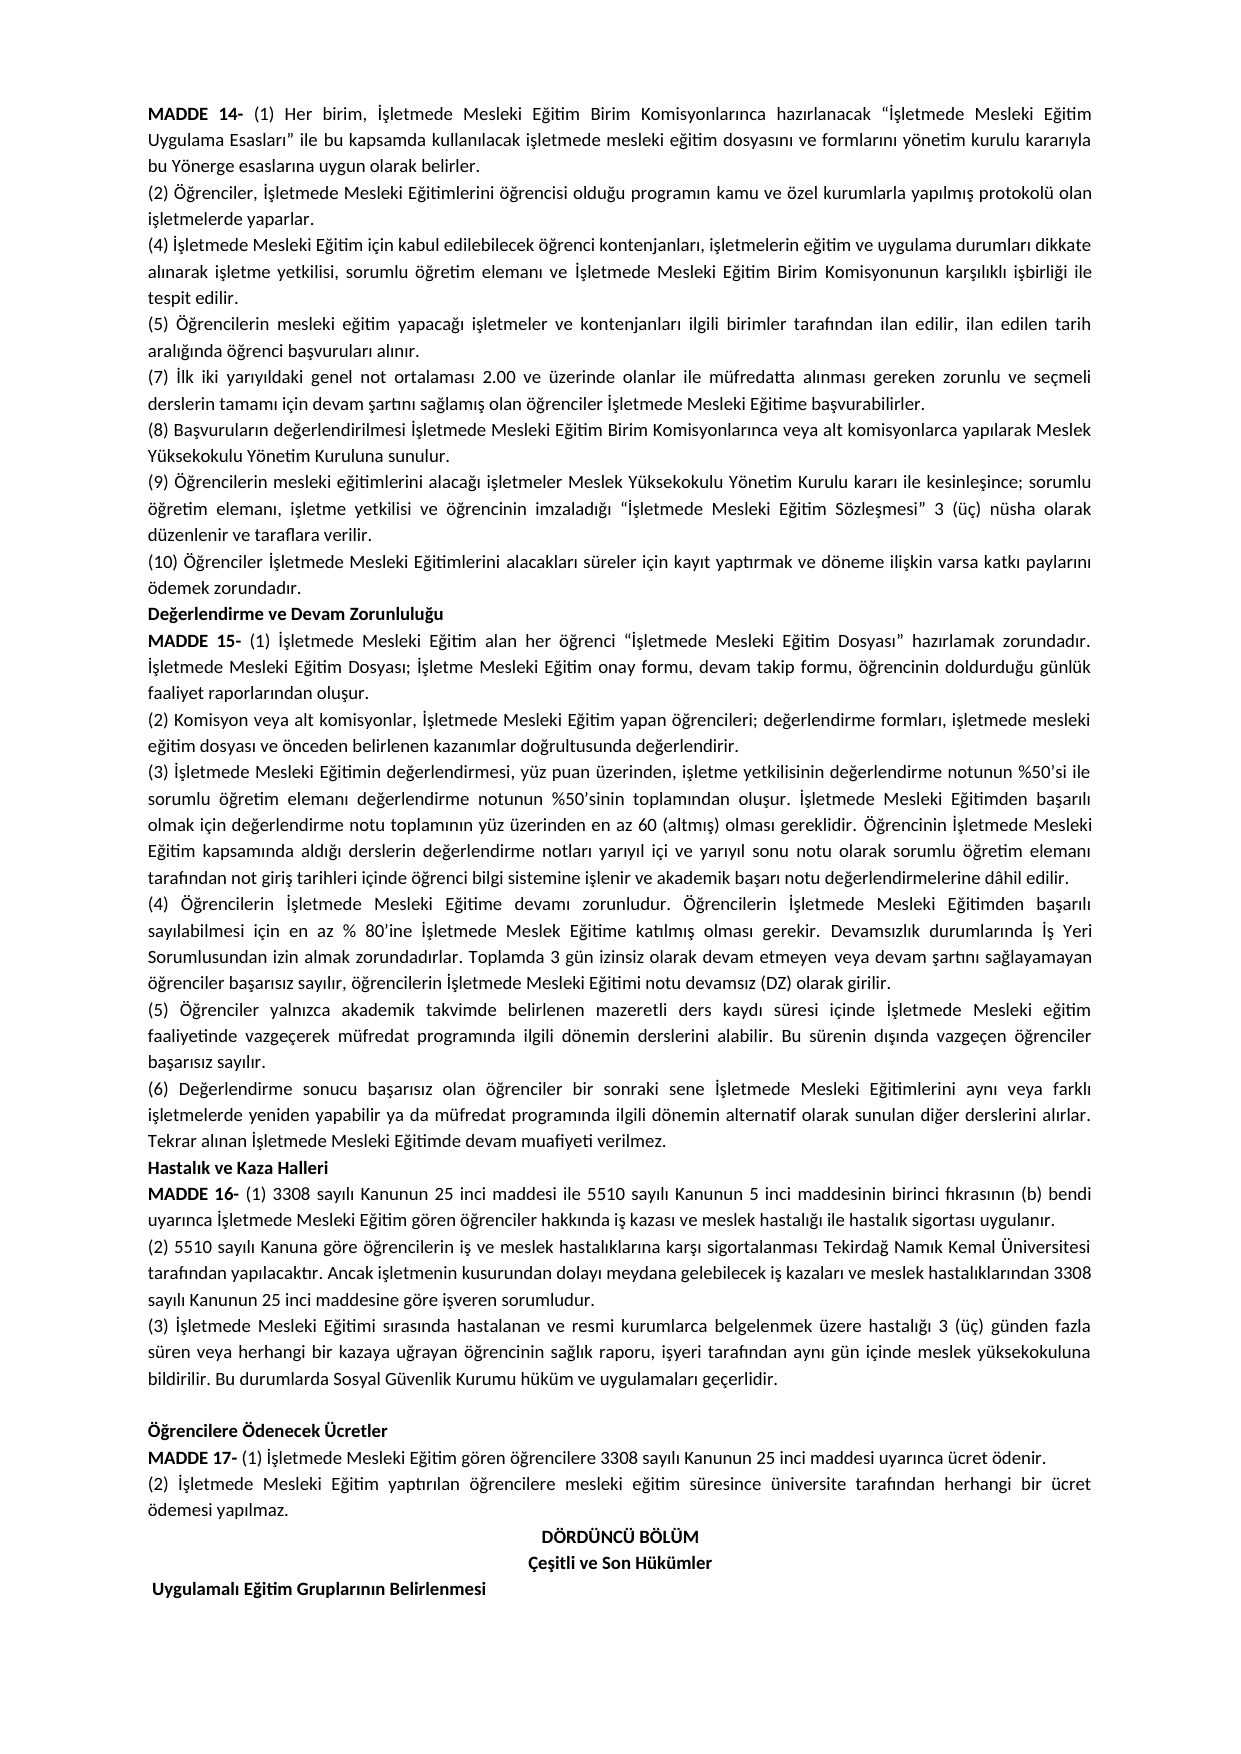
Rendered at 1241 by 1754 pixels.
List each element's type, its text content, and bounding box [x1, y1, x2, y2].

text (2) Öğrenciler, İşletmede Mesleki Eğitimlerini öğrencisi olduğu programın kamu ve özel kurumlarla yapılmış protokolü olan işletmelerde yaparlar. [148, 181, 1093, 230]
text Çeşitli ve Son Hükümler [148, 1551, 1093, 1574]
text Değerlendirme ve Devam Zorunluluğu [148, 602, 1093, 625]
text MADDE 16- (1) 3308 sayılı Kanunun 25 inci maddesi ile 5510 sayılı Kanunun 5 inci maddesinin birinci fıkrasının (b) bendi uyarınca İşletmede Mesleki Eğitim gören öğrenciler hakkında iş kazası ve meslek hastalığı ile hastalık sigortası uygulanır. [148, 1182, 1093, 1232]
text Uygulamalı Eğitim Gruplarının Belirlenmesi [148, 1578, 1093, 1601]
text (7) İlk iki yarıyıldaki genel not ortalaması 2.00 ve üzerinde olanlar ile müfredatta alınması gereken zorunlu ve seçmeli derslerin tamamı için devam şartını sağlamış olan öğrenciler İşletmede Mesleki Eğitime başvurabilirler. [148, 365, 1093, 414]
text (2) 5510 sayılı Kanuna göre öğrencilerin iş ve meslek hastalıklarına karşı sigortalanması Tekirdağ Namık Kemal Üniversitesi tarafından yapılacaktır. Ancak işletmenin kusurundan dolayı meydana gelebilecek iş kazaları ve meslek hastalıklarından 3308 sayılı Kanunun 25 inci maddesine göre işveren sorumludur. [148, 1235, 1093, 1311]
text (2) Komisyon veya alt komisyonlar, İşletmede Mesleki Eğitim yapan öğrencileri; değerlendirme formları, işletmede mesleki eğitim dosyası ve önceden belirlenen kazanımlar doğrultusunda değerlendirir. [148, 708, 1093, 757]
text (6) Değerlendirme sonucu başarısız olan öğrenciler bir sonraki sene İşletmede Mesleki Eğitimlerini aynı veya farklı işletmelerde yeniden yapabilir ya da müfredat programında ilgili dönemin alternatif olarak sunulan diğer derslerini alırlar. Tekrar alınan İşletmede Mesleki Eğitimde devam muafiyeti verilmez. [148, 1077, 1093, 1152]
text (3) İşletmede Mesleki Eğitimi sırasında hastalanan ve resmi kurumlarca belgelenmek üzere hastalığı 3 (üç) günden fazla süren veya herhangi bir kazaya uğrayan öğrencinin sağlık raporu, işyeri tarafından aynı gün içinde meslek yüksekokuluna bildirilir. Bu durumlarda Sosyal Güvenlik Kurumu hüküm ve uygulamaları geçerlidir. [148, 1314, 1093, 1390]
text (5) Öğrenciler yalnızca akademik takvimde belirlenen mazeretli ders kaydı süresi içinde İşletmede Mesleki eğitim faaliyetinde vazgeçerek müfredat programında ilgili dönemin derslerini alabilir. Bu sürenin dışında vazgeçen öğrenciler başarısız sayılır. [148, 998, 1093, 1073]
text Öğrencilere Ödenecek Ücretler [148, 1419, 1093, 1442]
text (8) Başvuruların değerlendirilmesi İşletmede Mesleki Eğitim Birim Komisyonlarınca veya alt komisyonlarca yapılarak Meslek Yüksekokulu Yönetim Kuruluna sunulur. [148, 418, 1093, 467]
text (9) Öğrencilerin mesleki eğitimlerini alacağı işletmeler Meslek Yüksekokulu Yönetim Kurulu kararı ile kesinleşince; sorumlu öğretim elemanı, işletme yetkilisi ve öğrencinin imzaladığı “İşletmede Mesleki Eğitim Sözleşmesi” 3 (üç) nüsha olarak düzenlenir ve taraflara verilir. [148, 471, 1093, 546]
text MADDE 15- (1) İşletmede Mesleki Eğitim alan her öğrenci “İşletmede Mesleki Eğitim Dosyası” hazırlamak zorundadır. İşletmede Mesleki Eğitim Dosyası; İşletme Mesleki Eğitim onay formu, devam takip formu, öğrencinin doldurduğu günlük faaliyet raporlarından oluşur. [148, 629, 1093, 704]
text (5) Öğrencilerin mesleki eğitim yapacağı işletmeler ve kontenjanları ilgili birimler tarafından ilan edilir, ilan edilen tarih aralığında öğrenci başvuruları alınır. [148, 313, 1093, 362]
text Hastalık ve Kaza Halleri [148, 1156, 1093, 1179]
text MADDE 14- (1) Her birim, İşletmede Mesleki Eğitim Birim Komisyonlarınca hazırlanacak “İşletmede Mesleki Eğitim Uygulama Esasları” ile bu kapsamda kullanılacak işletmede mesleki eğitim dosyasını ve formlarını yönetim kurulu kararıyla bu Yönerge esaslarına uygun olarak belirler. [148, 102, 1093, 177]
text (10) Öğrenciler İşletmede Mesleki Eğitimlerini alacakları süreler için kayıt yaptırmak ve döneme ilişkin varsa katkı paylarını ödemek zorundadır. [148, 550, 1093, 599]
text DÖRDÜNCÜ BÖLÜM [148, 1525, 1093, 1548]
text (3) İşletmede Mesleki Eğitimin değerlendirmesi, yüz puan üzerinden, işletme yetkilisinin değerlendirme notunun %50’si ile sorumlu öğretim elemanı değerlendirme notunun %50’sinin toplamından oluşur. İşletmede Mesleki Eğitimden başarılı olmak için değerlendirme notu toplamının yüz üzerinden en az 60 (altmış) olması gereklidir. Öğrencinin İşletmede Mesleki Eğitim kapsamında aldığı derslerin değerlendirme notları yarıyıl içi ve yarıyıl sonu notu olarak sorumlu öğretim elemanı tarafından not giriş tarihleri içinde öğrenci bilgi sistemine işlenir ve akademik başarı notu değerlendirmelerine dâhil edilir. [148, 761, 1093, 889]
text (2) İşletmede Mesleki Eğitim yaptırılan öğrencilere mesleki eğitim süresince üniversite tarafından herhangi bir ücret ödemesi yapılmaz. [148, 1472, 1093, 1521]
text (4) Öğrencilerin İşletmede Mesleki Eğitime devamı zorunludur. Öğrencilerin İşletmede Mesleki Eğitimden başarılı sayılabilmesi için en az % 80’ine İşletmede Meslek Eğitime katılmış olması gerekir. Devamsızlık durumlarında İş Yeri Sorumlusundan izin almak zorundadırlar. Toplamda 3 gün izinsiz olarak devam etmeyen veya devam şartını sağlayamayan öğrenciler başarısız sayılır, öğrencilerin İşletmede Mesleki Eğitimi notu devamsız (DZ) olarak girilir. [148, 892, 1093, 994]
text (4) İşletmede Mesleki Eğitim için kabul edilebilecek öğrenci kontenjanları, işletmelerin eğitim ve uygulama durumları dikkate alınarak işletme yetkilisi, sorumlu öğretim elemanı ve İşletmede Mesleki Eğitim Birim Komisyonunun karşılıklı işbirliği ile tespit edilir. [148, 233, 1093, 309]
text MADDE 17- (1) İşletmede Mesleki Eğitim gören öğrencilere 3308 sayılı Kanunun 25 inci maddesi uyarınca ücret ödenir. [148, 1446, 1093, 1469]
